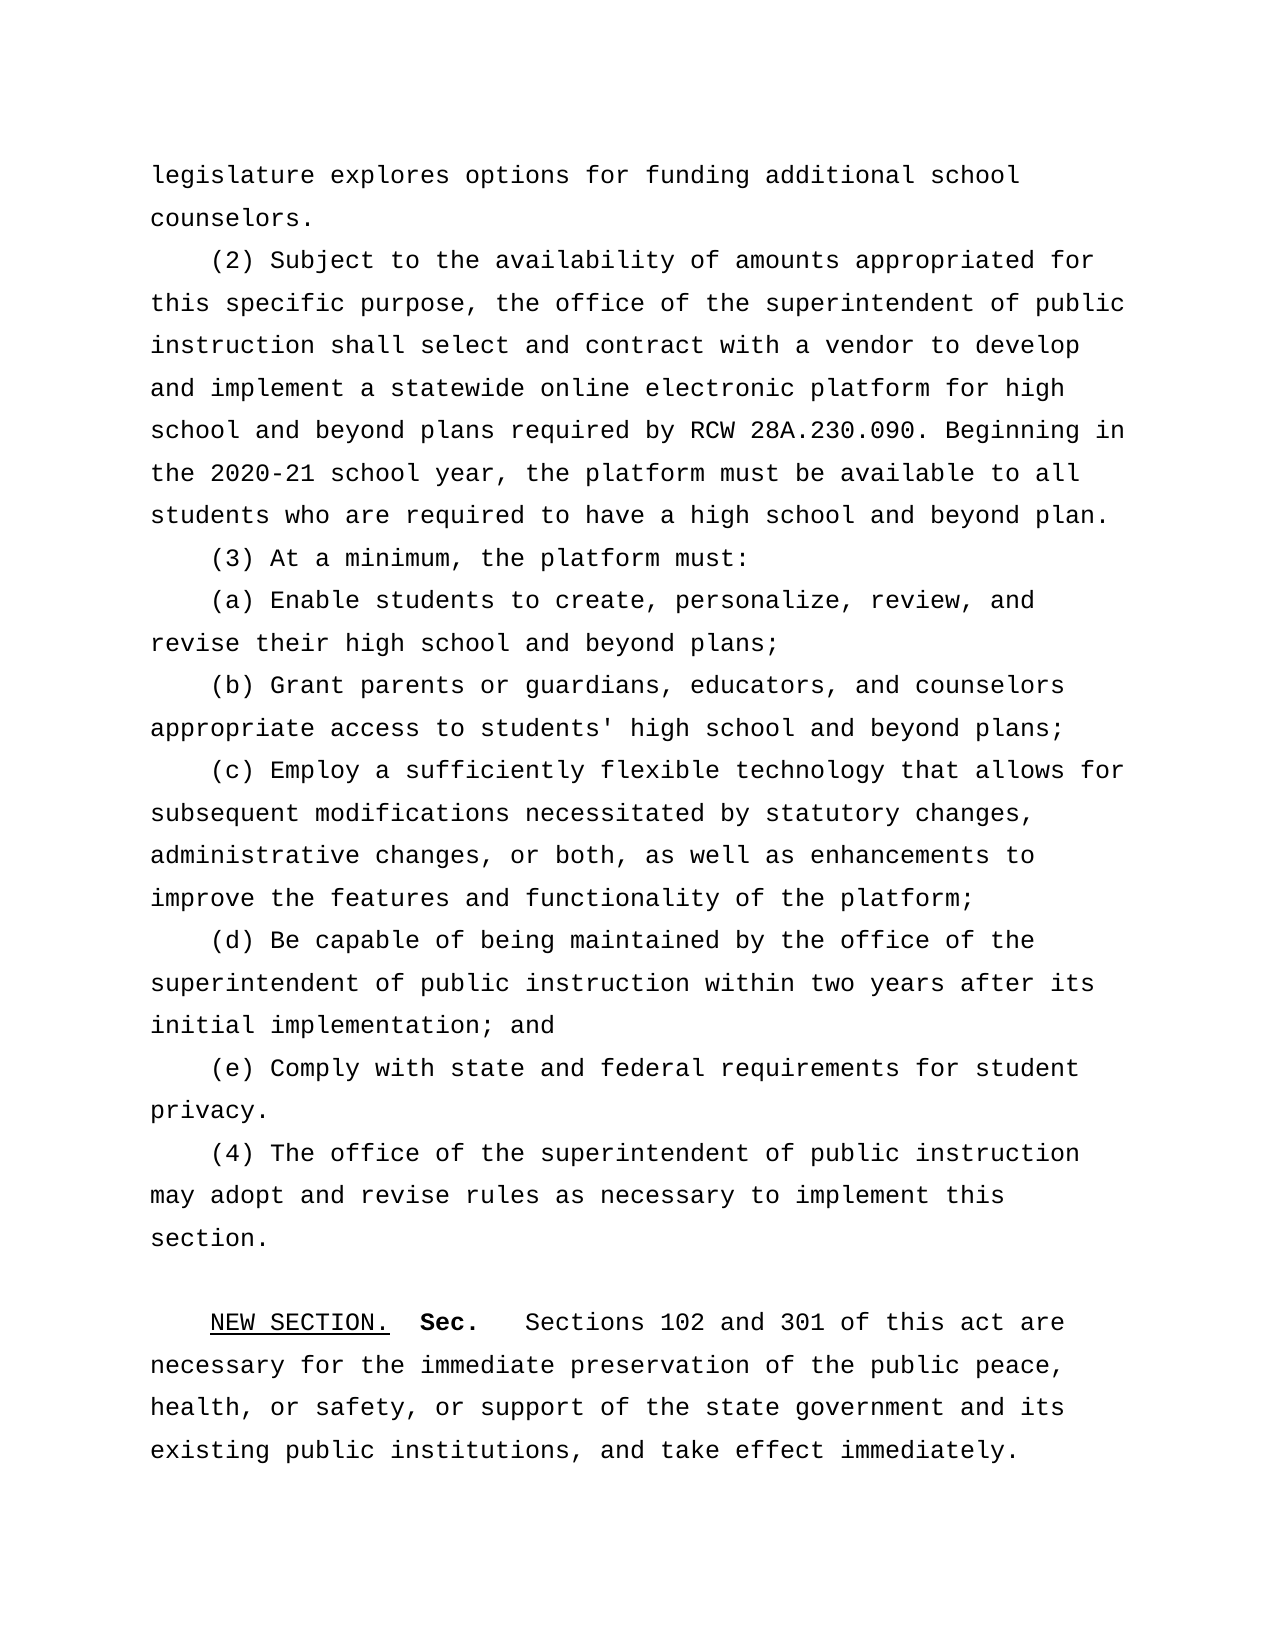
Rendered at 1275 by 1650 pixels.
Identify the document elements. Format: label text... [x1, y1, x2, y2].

text (e) Comply with state and federal requirements for student privacy. [150, 1042, 1125, 1127]
text (b) Grant parents or guardians, educators, and counselors appropriate access to students' high school and beyond plans; [150, 660, 1125, 745]
text (a) Enable students to create, personalize, review, and revise their high school and beyond plans; [150, 575, 1125, 660]
text (2) Subject to the availability of amounts appropriated for this specific purpose, the office of the superintendent of public instruction shall select and contract with a vendor to develop and implement a statewide online electronic platform for high school and beyond plans required by RCW 28A.230.090. Beginning in the 2020-21 school year, the platform must be available to all students who are required to have a high school and beyond plan. [150, 235, 1125, 532]
text (d) Be capable of being maintained by the office of the superintendent of public instruction within two years after its initial implementation; and [150, 915, 1125, 1042]
text NEW SECTION. Sec. Sections 102 and 301 of this act are necessary for the immediate preservation of the public peace, health, or safety, or support of the state government and its existing public institutions, and take effect immediately. [150, 1297, 1125, 1467]
text (4) The office of the superintendent of public instruction may adopt and revise rules as necessary to implement this section. [150, 1127, 1125, 1255]
text (3) At a minimum, the platform must: [150, 532, 1125, 575]
text (c) Employ a sufficiently flexible technology that allows for subsequent modifications necessitated by statutory changes, administrative changes, or both, as well as enhancements to improve the features and functionality of the platform; [150, 745, 1125, 915]
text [150, 150, 1125, 235]
